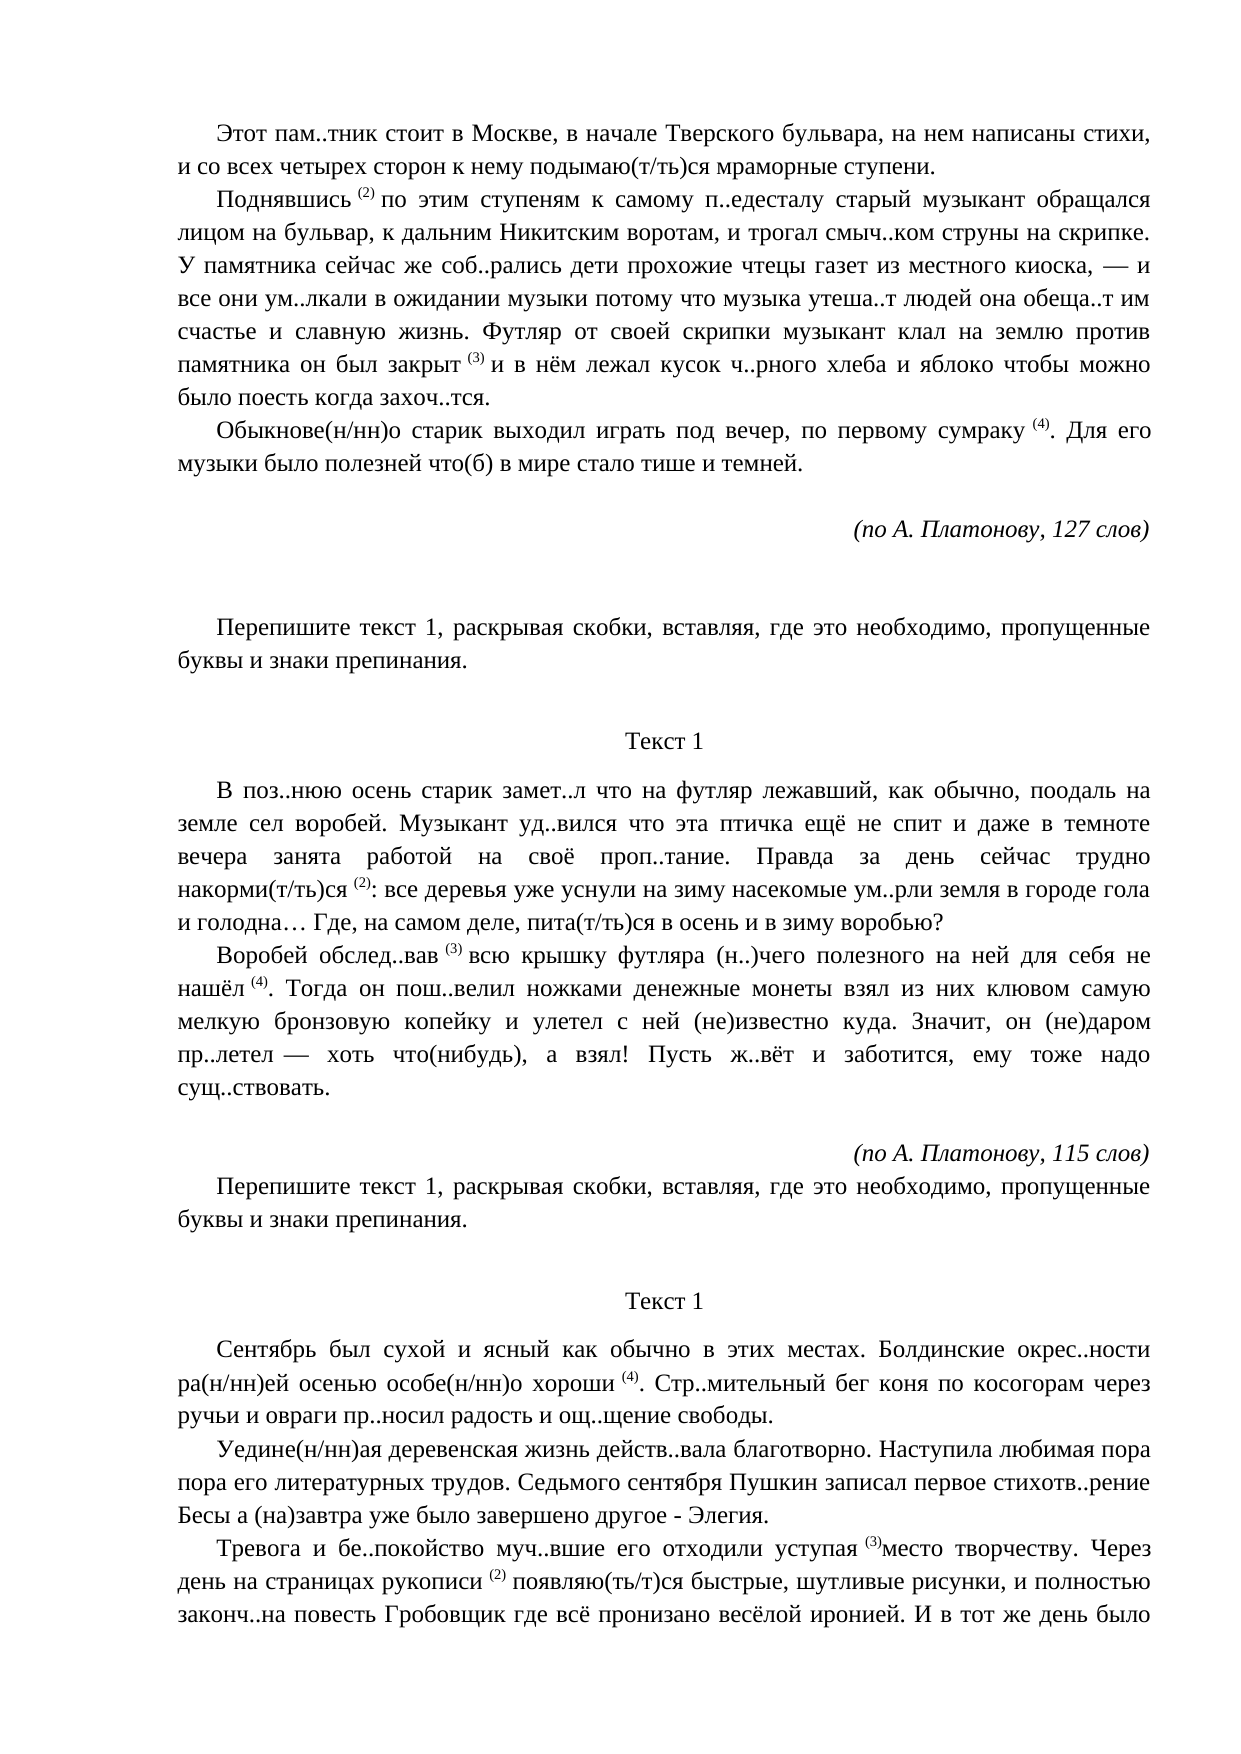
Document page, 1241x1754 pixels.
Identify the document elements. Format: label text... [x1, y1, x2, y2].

text В поз..нюю осень старик замет..л что на футляр лежавший, как обычно, поодаль на земле сел воробей. Музыкант уд..вился что эта птичка ещё не спит и даже в темноте вечера занята работой на своё проп..тание. Правда за день сейчас трудно накорми(т/ть)ся (2): все деревья уже уснули на зиму насекомые ум..рли земля в городе гола и голодна… Где, на самом деле, пита(т/ть)ся в осень и в зиму воробью? [177, 775, 1152, 936]
text Сентябрь был сухой и ясный как обычно в этих местах. Болдинские окрес..ности ра(н/нн)ей осенью особе(н/нн)о хороши (4). Стр..мительный бег коня по косогорам через ручьи и овраги пр..носил радость и ощ..щение свободы. [177, 1334, 1152, 1429]
text Уедине(н/нн)ая деревенская жизнь действ..вала благотворно. Наступила любимая пора пора его литературных трудов. Седьмого сентября Пушкин записал первое стихотв..рение Бесы а (на)завтра уже было завершено другое - Элегия. [177, 1434, 1152, 1528]
text (по А. Платонову, 127 слов) [177, 514, 1152, 543]
text Текст 1 [177, 726, 1152, 755]
text Этот пам..тник стоит в Москве, в начале Тверского бульвара, на нем написаны стихи, и со всех четырех сторон к нему подымаю(т/ть)ся мраморные ступени. [177, 118, 1152, 180]
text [177, 1533, 1152, 1627]
text Перепишите текст 1, раскрывая скобки, вставляя, где это необходимо, пропущенные буквы и знаки препинания. [177, 612, 1152, 673]
text Воробей обслед..вав (3) всю крышку футляра (н..)чего полезного на ней для себя не нашёл (4). Тогда он пош..велил ножками денежные монеты взял из них клювом самую мелкую бронзовую копейку и улетел с ней (не)известно куда. Значит, он (не)даром пр..летел — хоть что(нибудь), а взял! Пусть ж..вёт и заботится, ему тоже надо сущ..ствовать. [177, 940, 1152, 1101]
text Перепишите текст 1, раскрывая скобки, вставляя, где это необходимо, пропущенные буквы и знаки препинания. [177, 1171, 1152, 1233]
text Текст 1 [177, 1286, 1152, 1315]
text (по А. Платонову, 115 слов) [177, 1138, 1152, 1167]
text Поднявшись (2) по этим ступеням к самому п..едесталу старый музыкант обращался лицом на бульвар, к дальним Никитским воротам, и трогал смыч..ком струны на скрипке. У памятника сейчас же соб..рались дети прохожие чтецы газет из местного киоска, — и все они ум..лкали в ожидании музыки потому что музыка утеша..т людей она обеща..т им счастье и славную жизнь. Футляр от своей скрипки музыкант клал на землю против памятника он был закрыт (3) и в нём лежал кусок ч..рного хлеба и яблоко чтобы можно было поесть когда захоч..тся. [177, 184, 1152, 411]
text Обыкнове(н/нн)о старик выходил играть под вечер, по первому сумраку (4). Для его музыки было полезней что(б) в мире стало тише и темней. [177, 415, 1152, 477]
